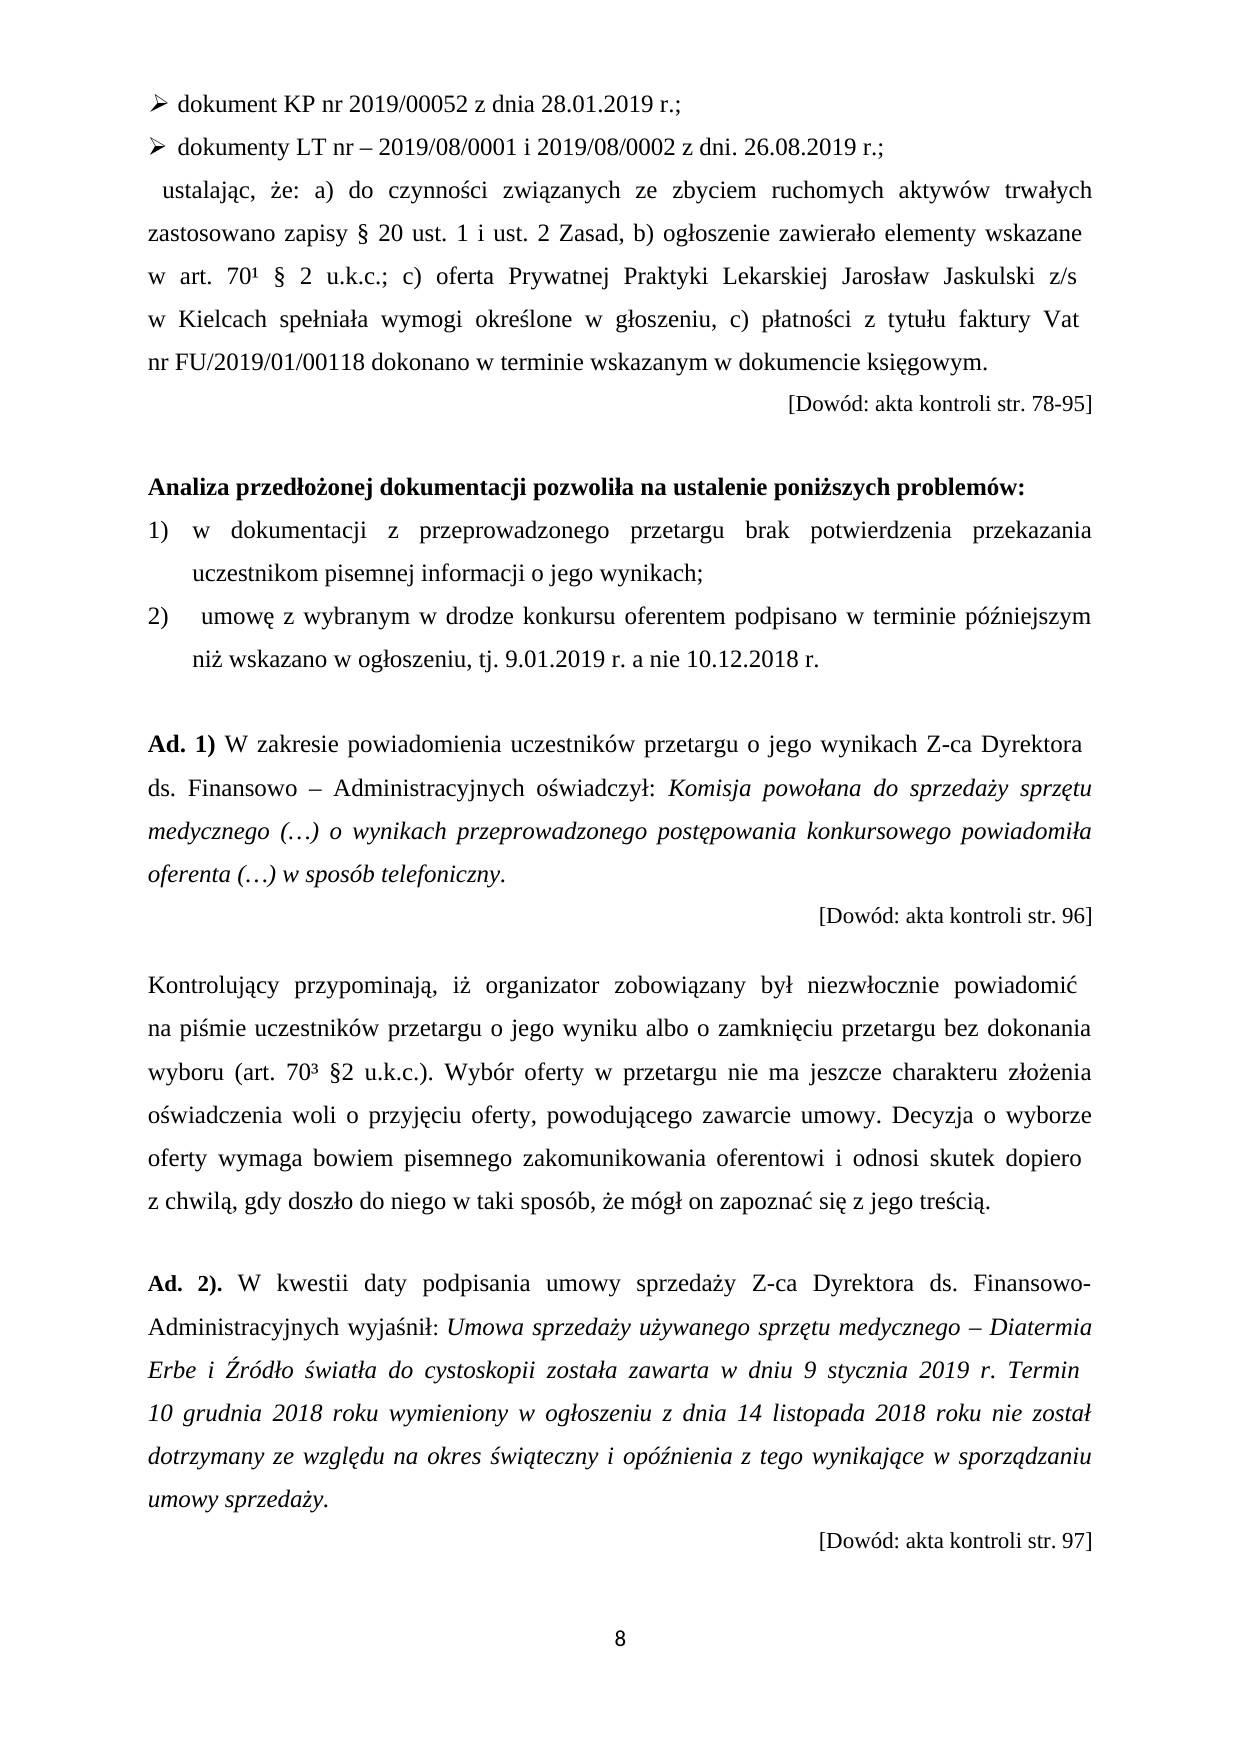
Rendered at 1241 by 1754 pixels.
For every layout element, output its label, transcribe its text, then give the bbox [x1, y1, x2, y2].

text Analiza przedłożonej dokumentacji pozwoliła na ustalenie poniższych problemów: [148, 472, 1093, 501]
list w dokumentacji z przeprowadzonego przetargu brak potwierdzenia przekazania uczestnikom pisemnej informacji o jego wynikach; [148, 515, 1093, 587]
text ustalając, że: a) do czynności związanych ze zbyciem ruchomych aktywów trwałych zastosowano zapisy § 20 ust. 1 i ust. 2 Zasad, b) ogłoszenie zawierało elementy wskazane w art. 70¹ § 2 u.k.c.; c) oferta Prywatnej Praktyki Lekarskiej Jarosław Jaskulski z/s w Kielcach spełniała wymogi określone w głoszeniu, c) płatności z tytułu faktury Vat nr FU/2019/01/00118 dokonano w terminie wskazanym w dokumencie księgowym. [148, 175, 1093, 376]
list [Dowód: akta kontroli str. 97] [185, 1527, 1093, 1554]
text [Dowód: akta kontroli str. 96] [148, 902, 1093, 928]
text Ad. 1) W zakresie powiadomienia uczestników przetargu o jego wynikach Z-ca Dyrektora ds. Finansowo – Administracyjnych oświadczył: Komisja powołana do sprzedaży sprzętu medycznego (…) o wynikach przeprowadzonego postępowania konkursowego powiadomiła oferenta (…) w sposób telefoniczny. [148, 729, 1093, 888]
list umowę z wybranym w drodze konkursu oferentem podpisano w terminie późniejszym niż wskazano w ogłoszeniu, tj. 9.01.2019 r. a nie 10.12.2018 r. [148, 601, 1093, 673]
text Kontrolujący przypominają, iż organizator zobowiązany był niezwłocznie powiadomić na piśmie uczestników przetargu o jego wyniku albo o zamknięciu przetargu bez dokonania wyboru (art. 70³ §2 u.k.c.). Wybór oferty w przetargu nie ma jeszcze charakteru złożenia oświadczenia woli o przyjęciu oferty, powodującego zawarcie umowy. Decyzja o wyborze oferty wymaga bowiem pisemnego zakomunikowania oferentowi i odnosi skutek dopiero z chwilą, gdy doszło do niego w taki sposób, że mógł on zapoznać się z jego treścią. [148, 970, 1093, 1215]
list dokument KP nr 2019/00052 z dnia 28.01.2019 r.; [148, 89, 1093, 117]
text [Dowód: akta kontroli str. 78-95] [148, 391, 1093, 417]
text Ad. 2). W kwestii daty podpisania umowy sprzedaży Z-ca Dyrektora ds. Finansowo- Administracyjnych wyjaśnił: Umowa sprzedaży używanego sprzętu medycznego – Diatermia Erbe i Źródło światła do cystoskopii została zawarta w dniu 9 stycznia 2019 r. Termin 10 grudnia 2018 roku wymieniony w ogłoszeniu z dnia 14 listopada 2018 roku nie został dotrzymany ze względu na okres świąteczny i opóźnienia z tego wynikające w sporządzaniu umowy sprzedaży. [148, 1268, 1093, 1513]
list dokumenty LT nr – 2019/08/0001 i 2019/08/0002 z dni. 26.08.2019 r.; [148, 132, 1093, 161]
